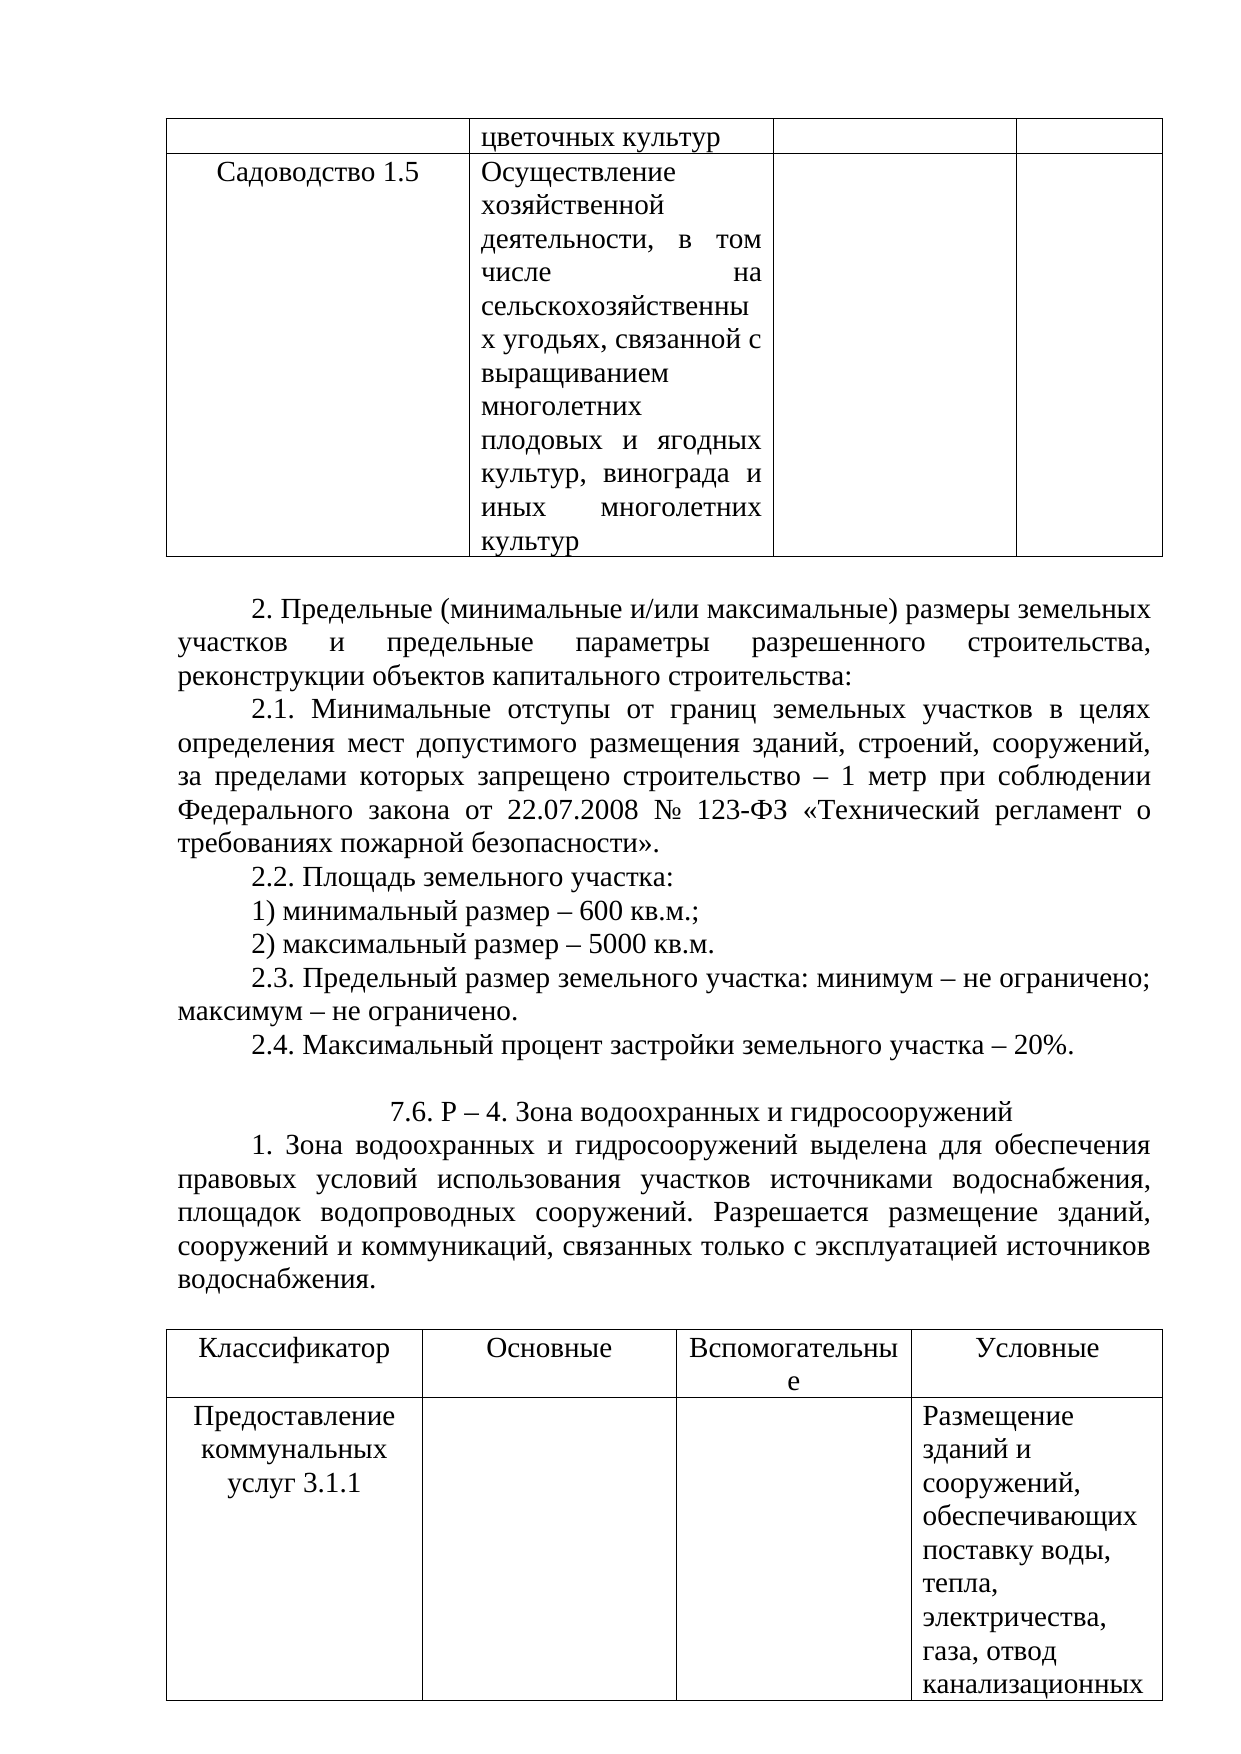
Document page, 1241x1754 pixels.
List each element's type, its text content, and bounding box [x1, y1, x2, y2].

table_header Классификатор [167, 1330, 422, 1397]
text 2.2. Площадь земельного участка: [177, 859, 1152, 893]
text 2.4. Максимальный процент застройки земельного участка – 20%. [177, 1027, 1152, 1060]
table_header Основные [423, 1330, 676, 1397]
table_cell [423, 1398, 676, 1700]
table_cell Садоводство 1.5 [167, 154, 469, 556]
text 1) минимальный размер – 600 кв.м.; [177, 893, 1152, 926]
text 1. Зона водоохранных и гидросооружений выделена для обеспечения правовых условий использования участков источниками водоснабжения, площадок водопроводных сооружений. Разрешается размещение зданий, сооружений и коммуникаций, связанных только с эксплуатацией источников водоснабжения. [177, 1127, 1152, 1295]
table_cell Осуществление хозяйственной деятельности, в том числе на сельскохозяйственных угодьях, связанной с выращиванием многолетних плодовых и ягодных культур, винограда и иных многолетних культур [470, 154, 773, 556]
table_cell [912, 1398, 1162, 1700]
table_header Условные [912, 1330, 1162, 1397]
table_cell [1017, 154, 1162, 556]
table_cell [677, 1398, 911, 1700]
text 2.1. Минимальные отступы от границ земельных участков в целях определения мест допустимого размещения зданий, строений, сооружений, за пределами которых запрещено строительство – 1 метр при соблюдении Федерального закона от 22.07.2008 № 123-ФЗ «Технический регламент о требованиях пожарной безопасности». [177, 691, 1152, 859]
text 2. Предельные (минимальные и/или максимальные) размеры земельных участков и предельные параметры разрешенного строительства, реконструкции объектов капитального строительства: [177, 591, 1152, 691]
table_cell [470, 119, 773, 153]
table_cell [167, 119, 469, 153]
table_cell [774, 119, 1016, 153]
text 2) максимальный размер – 5000 кв.м. [177, 926, 1152, 960]
table_header Вспомогательные [677, 1330, 911, 1397]
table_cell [167, 1398, 422, 1700]
table_cell [1017, 119, 1162, 153]
text 2.3. Предельный размер земельного участка: минимум – не ограничено; максимум – не ограничено. [177, 960, 1152, 1027]
text 7.6. Р – 4. Зона водоохранных и гидросооружений [177, 1094, 1152, 1127]
table_cell [774, 154, 1016, 556]
